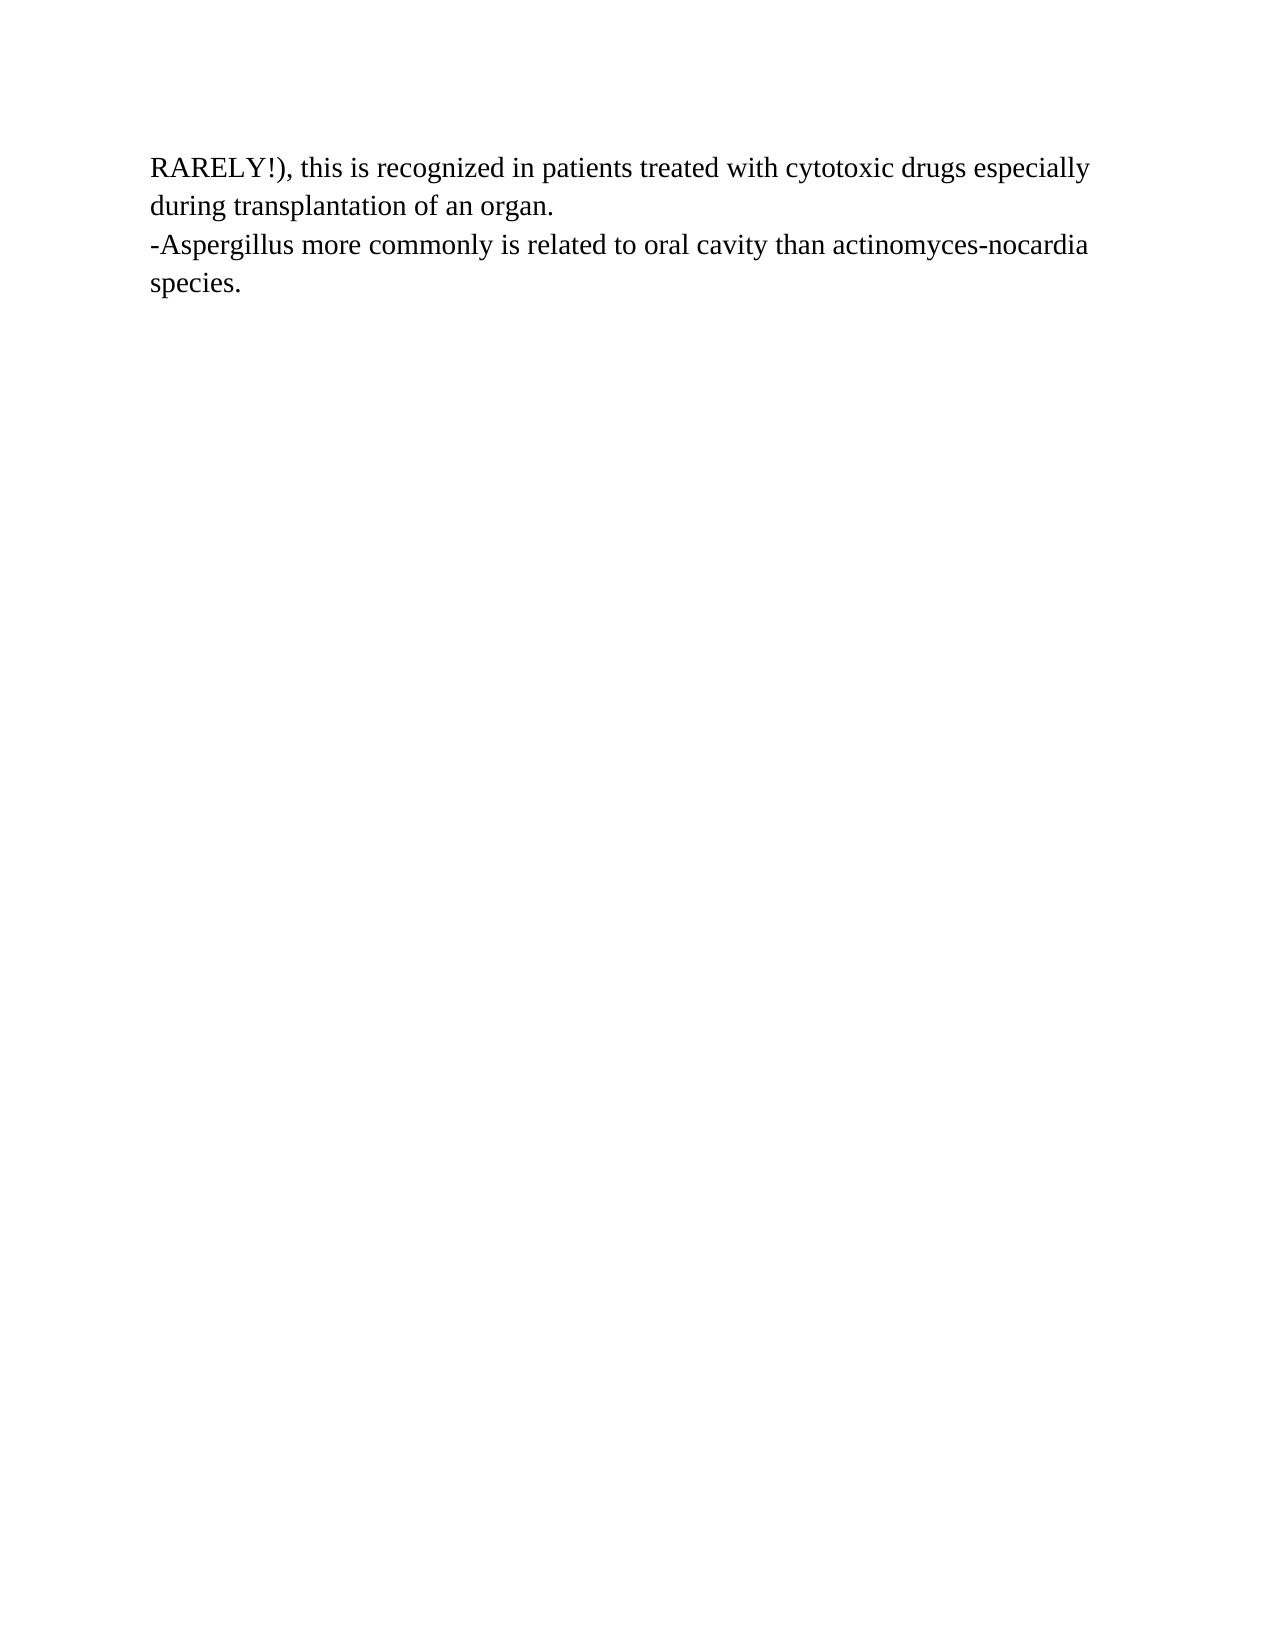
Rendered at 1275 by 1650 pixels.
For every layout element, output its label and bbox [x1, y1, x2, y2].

text [150, 150, 1125, 460]
